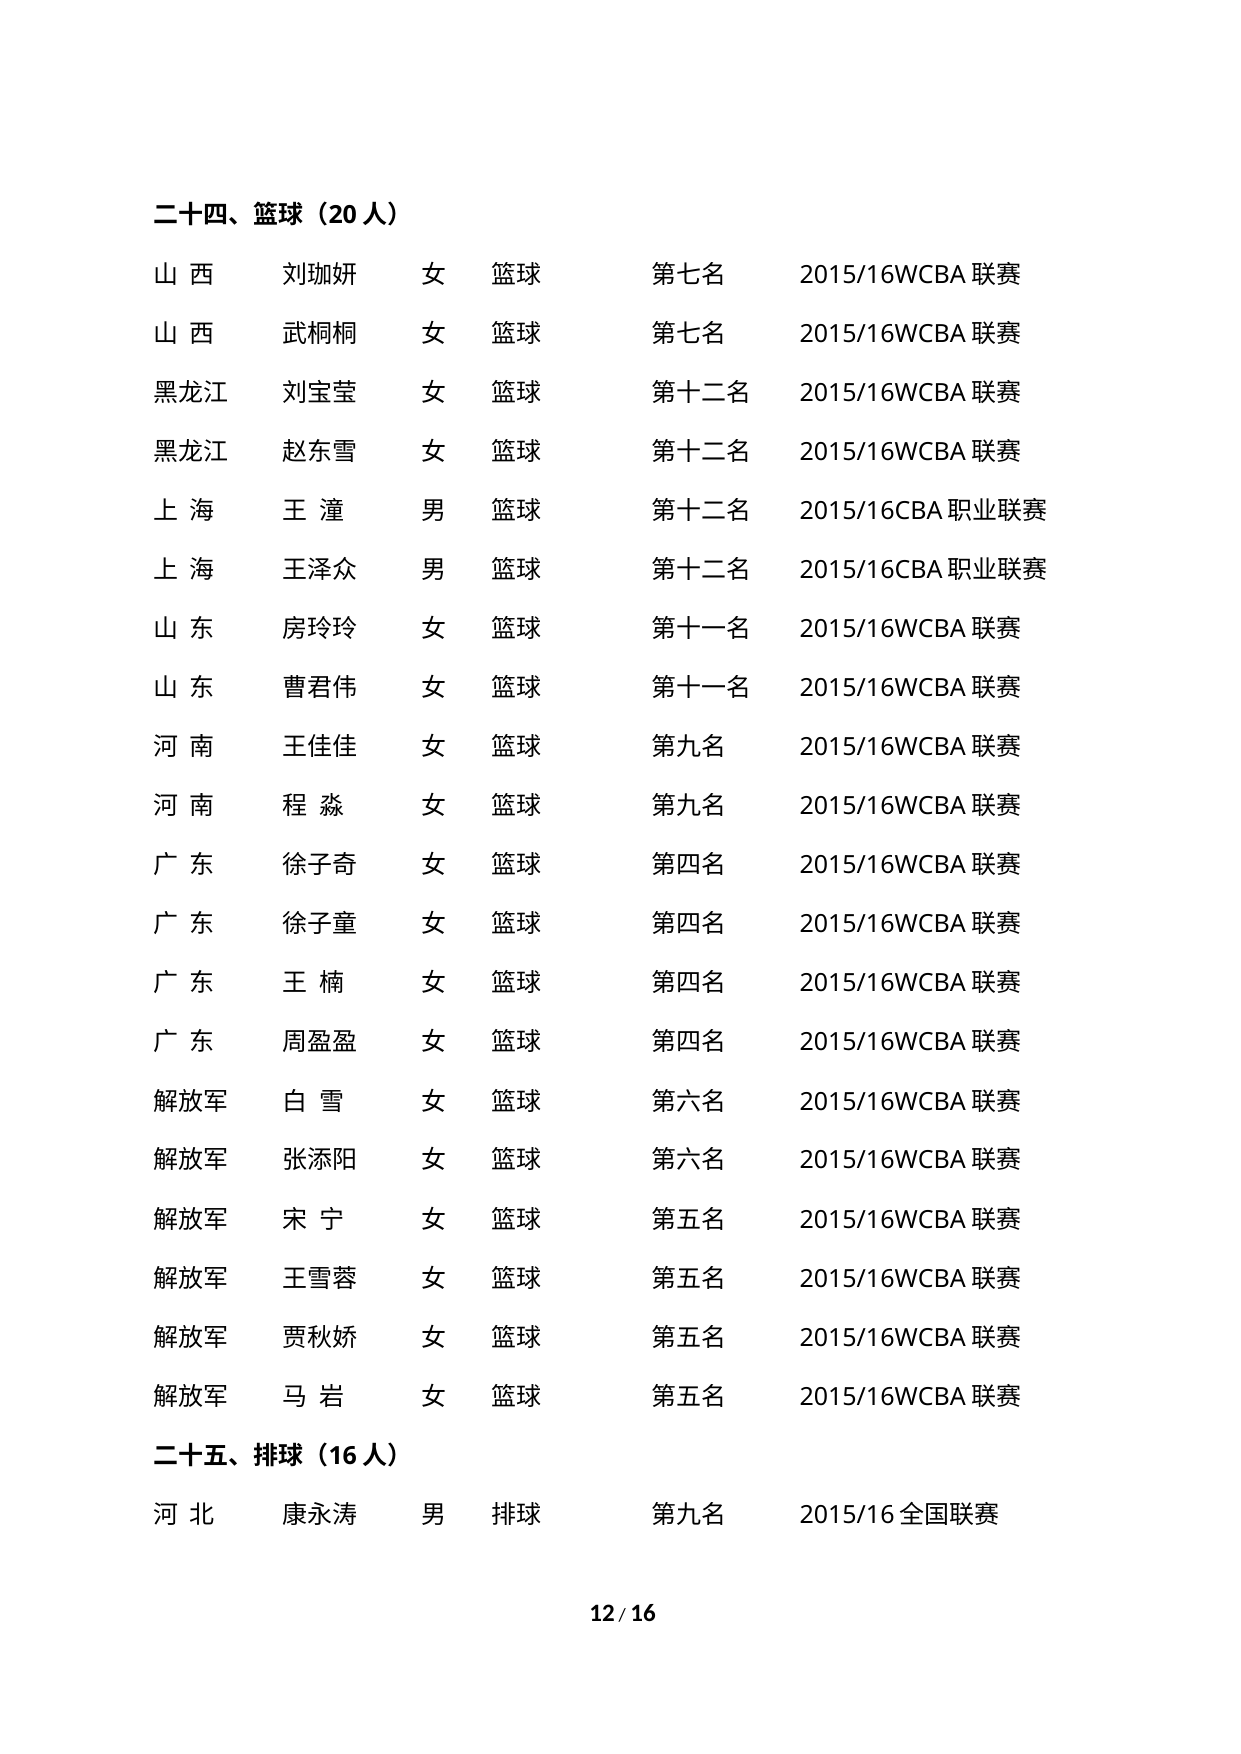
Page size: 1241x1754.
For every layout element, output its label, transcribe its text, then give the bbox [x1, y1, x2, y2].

table_cell 2015/16WCBA联赛 [788, 357, 1098, 416]
table_cell 解放军 [142, 1302, 271, 1361]
table_cell 2015/16WCBA联赛 [788, 1243, 1098, 1302]
table_cell 2015/16WCBA联赛 [788, 416, 1098, 475]
table_cell 男 [410, 1480, 480, 1538]
table_cell 篮球 [480, 535, 640, 593]
table_cell 赵东雪 [271, 416, 409, 475]
table_cell 第十二名 [640, 416, 788, 475]
table_cell 上 海 [142, 535, 271, 593]
table_cell 山 东 [142, 594, 271, 653]
table_cell 王泽众 [271, 535, 409, 593]
table_cell 女 [410, 1066, 480, 1125]
table_cell 二十五、排球（16人） [142, 1420, 1098, 1479]
table_cell 王 潼 [271, 475, 409, 534]
table_cell 第五名 [640, 1361, 788, 1420]
table_cell 篮球 [480, 889, 640, 948]
table_cell 解放军 [142, 1066, 271, 1125]
table_cell 女 [410, 771, 480, 830]
table_cell 山 西 [142, 239, 271, 298]
table_cell 女 [410, 889, 480, 948]
table_cell 第四名 [640, 830, 788, 889]
table_cell 2015/16WCBA联赛 [788, 298, 1098, 357]
table_cell 第五名 [640, 1243, 788, 1302]
table_cell 第十一名 [640, 653, 788, 712]
table_cell 第五名 [640, 1302, 788, 1361]
table_cell 徐子童 [271, 889, 409, 948]
table_cell 篮球 [480, 948, 640, 1007]
table_cell 篮球 [480, 475, 640, 534]
table_cell 男 [410, 475, 480, 534]
table_cell 2015/16WCBA联赛 [788, 771, 1098, 830]
table_cell 第九名 [640, 712, 788, 771]
table_cell 刘宝莹 [271, 357, 409, 416]
table_cell 王雪蓉 [271, 1243, 409, 1302]
table_cell 第十一名 [640, 594, 788, 653]
table_cell 篮球 [480, 1125, 640, 1184]
table_cell 女 [410, 1243, 480, 1302]
table_cell 篮球 [480, 357, 640, 416]
table_cell 排球 [480, 1480, 640, 1538]
table_cell 女 [410, 239, 480, 298]
table_cell 篮球 [480, 1243, 640, 1302]
table_cell 张添阳 [271, 1125, 409, 1184]
table_cell 周盈盈 [271, 1007, 409, 1066]
table_cell 女 [410, 1184, 480, 1243]
table_cell 解放军 [142, 1125, 271, 1184]
table_cell 解放军 [142, 1184, 271, 1243]
table_cell 程 淼 [271, 771, 409, 830]
table_cell 广 东 [142, 889, 271, 948]
table_cell 篮球 [480, 1066, 640, 1125]
table_cell 2015/16WCBA联赛 [788, 889, 1098, 948]
table_cell 女 [410, 1361, 480, 1420]
table_cell 女 [410, 357, 480, 416]
table_cell 2015/16CBA职业联赛 [788, 535, 1098, 593]
table_cell 刘珈妍 [271, 239, 409, 298]
table_cell 女 [410, 1007, 480, 1066]
table_cell 宋 宁 [271, 1184, 409, 1243]
table_cell 女 [410, 653, 480, 712]
table_cell 王 楠 [271, 948, 409, 1007]
table_cell 河 南 [142, 771, 271, 830]
table_cell 房玲玲 [271, 594, 409, 653]
table_cell 2015/16WCBA联赛 [788, 1302, 1098, 1361]
table_cell 男 [410, 535, 480, 593]
table_cell 2015/16CBA职业联赛 [788, 475, 1098, 534]
table_cell 篮球 [480, 653, 640, 712]
table_cell 篮球 [480, 1007, 640, 1066]
table_cell 第四名 [640, 889, 788, 948]
table_cell 女 [410, 1125, 480, 1184]
table_cell 康永涛 [271, 1480, 409, 1538]
table_cell 篮球 [480, 1184, 640, 1243]
table_cell 篮球 [480, 712, 640, 771]
table_cell 2015/16WCBA联赛 [788, 1066, 1098, 1125]
table_cell 2015/16WCBA联赛 [788, 1007, 1098, 1066]
table_cell 第九名 [640, 771, 788, 830]
table_cell 女 [410, 416, 480, 475]
table_cell 2015/16WCBA联赛 [788, 1125, 1098, 1184]
table_cell 女 [410, 712, 480, 771]
table_cell 第十二名 [640, 535, 788, 593]
table_cell 广 东 [142, 830, 271, 889]
table_cell 2015/16WCBA联赛 [788, 830, 1098, 889]
table_cell 女 [410, 830, 480, 889]
table_cell 2015/16WCBA联赛 [788, 1361, 1098, 1420]
table_cell 徐子奇 [271, 830, 409, 889]
table_cell 2015/16WCBA联赛 [788, 948, 1098, 1007]
table_cell 2015/16WCBA联赛 [788, 712, 1098, 771]
table_cell 武桐桐 [271, 298, 409, 357]
table_cell 第九名 [640, 1480, 788, 1538]
table_cell 解放军 [142, 1361, 271, 1420]
table_cell 2015/16WCBA联赛 [788, 594, 1098, 653]
table_cell 曹君伟 [271, 653, 409, 712]
table_cell 上 海 [142, 475, 271, 534]
table_cell 第四名 [640, 1007, 788, 1066]
table_cell 广 东 [142, 948, 271, 1007]
table_cell 白 雪 [271, 1066, 409, 1125]
table_cell 女 [410, 948, 480, 1007]
table_cell 女 [410, 594, 480, 653]
table_cell 第四名 [640, 948, 788, 1007]
table_cell 女 [410, 298, 480, 357]
table_cell 河 北 [142, 1480, 271, 1538]
table_cell 女 [410, 1302, 480, 1361]
table_cell 2015/16全国联赛 [788, 1480, 1098, 1538]
table_cell 篮球 [480, 830, 640, 889]
table_cell 篮球 [480, 594, 640, 653]
table_cell 广 东 [142, 1007, 271, 1066]
table_cell 第七名 [640, 239, 788, 298]
table_cell 篮球 [480, 416, 640, 475]
table_cell 第十二名 [640, 357, 788, 416]
table_cell 马 岩 [271, 1361, 409, 1420]
table_cell 黑龙江 [142, 357, 271, 416]
table_cell 山 东 [142, 653, 271, 712]
table_cell 解放军 [142, 1243, 271, 1302]
table_cell 贾秋娇 [271, 1302, 409, 1361]
table_cell 篮球 [480, 771, 640, 830]
table_cell 篮球 [480, 1361, 640, 1420]
table_cell 王佳佳 [271, 712, 409, 771]
table_cell 第六名 [640, 1125, 788, 1184]
table_cell 2015/16WCBA联赛 [788, 1184, 1098, 1243]
table_cell 二十四、篮球（20人） [142, 180, 1098, 239]
table_cell 山 西 [142, 298, 271, 357]
table_cell 篮球 [480, 1302, 640, 1361]
table_cell 第七名 [640, 298, 788, 357]
table_cell 第十二名 [640, 475, 788, 534]
table_cell 黑龙江 [142, 416, 271, 475]
table_cell 2015/16WCBA联赛 [788, 653, 1098, 712]
table_cell 第六名 [640, 1066, 788, 1125]
table_cell 篮球 [480, 298, 640, 357]
table_cell 篮球 [480, 239, 640, 298]
table_cell 2015/16WCBA联赛 [788, 239, 1098, 298]
table_cell 河 南 [142, 712, 271, 771]
table_cell 第五名 [640, 1184, 788, 1243]
